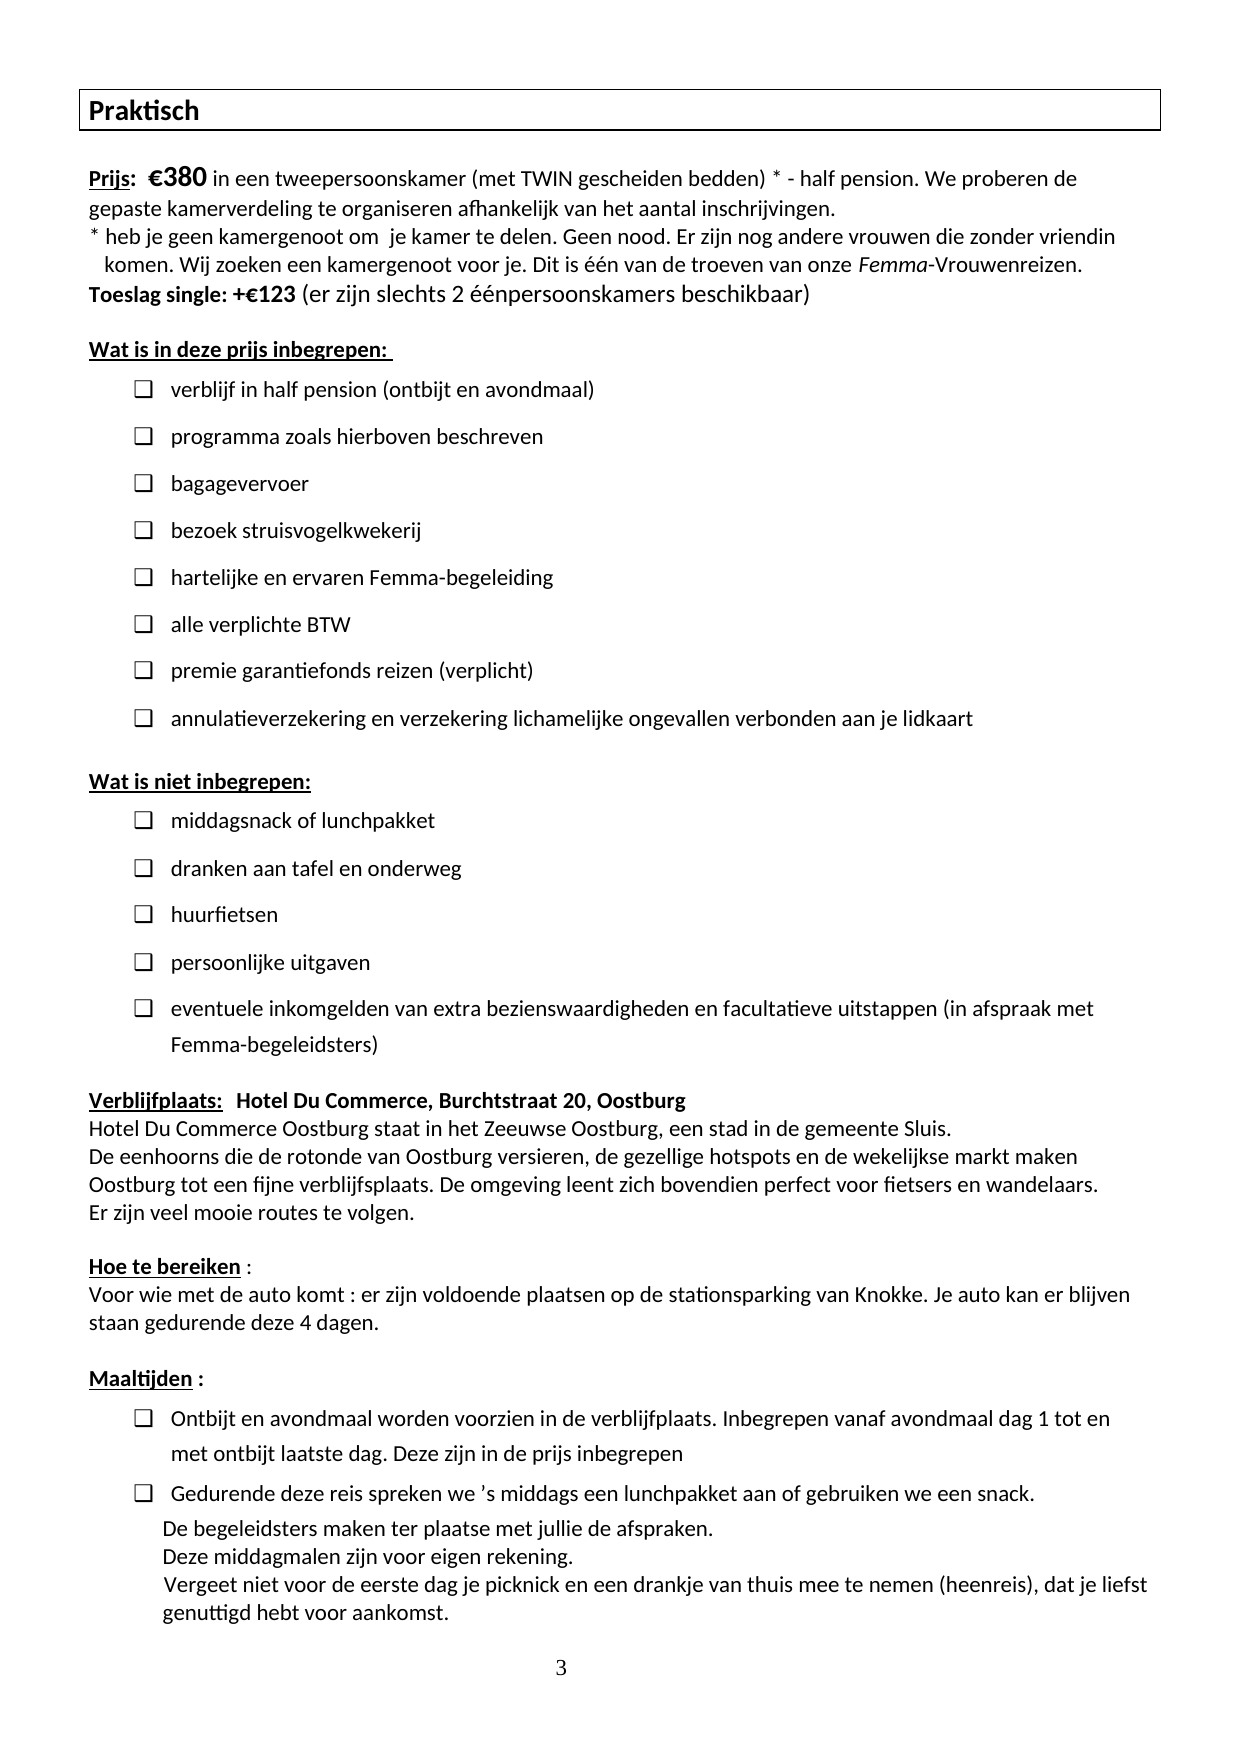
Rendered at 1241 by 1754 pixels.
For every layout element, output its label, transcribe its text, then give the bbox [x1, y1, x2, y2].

list eventuele inkomgelden van extra bezienswaardigheden en facultatieve uitstappen (in afspraak met Femma-begeleidsters) [133, 983, 1152, 1058]
list programma zoals hierboven beschreven [133, 410, 1152, 457]
text Toeslag single: +€123 (er zijn slechts 2 éénpersoonskamers beschikbaar) [89, 278, 1152, 309]
list annulatieverzekering en verzekering lichamelijke ongevallen verbonden aan je lidkaart [133, 692, 1152, 739]
list verblijf in half pension (ontbijt en avondmaal) [133, 363, 1152, 410]
list middagsnack of lunchpakket [133, 795, 1152, 842]
text Praktisch [80, 90, 1160, 129]
list Ontbijt en avondmaal worden voorzien in de verblijfplaats. Inbegrepen vanaf avondmaal dag 1 tot en met ontbijt laatste dag. Deze zijn in de prijs inbegrepen [133, 1392, 1152, 1467]
text Oostburg tot een fijne verblijfsplaats. De omgeving leent zich bovendien perfect voor fietsers en wandelaars. [89, 1170, 1152, 1198]
text Hoe te bereiken : [89, 1252, 1152, 1280]
text De begeleidsters maken ter plaatse met jullie de afspraken. [124, 1514, 1152, 1542]
list hartelijke en ervaren Femma-begeleiding [133, 551, 1152, 598]
list bagagevervoer [133, 457, 1152, 504]
text Hotel Du Commerce Oostburg staat in het Zeeuwse Oostburg, een stad in de gemeente Sluis. [89, 1114, 1152, 1142]
text Deze middagmalen zijn voor eigen rekening. [124, 1542, 1152, 1571]
text Maaltijden : [89, 1364, 1152, 1392]
text Er zijn veel mooie routes te volgen. [89, 1198, 1152, 1226]
list Gedurende deze reis spreken we ’s middags een lunchpakket aan of gebruiken we een snack. [133, 1467, 1152, 1514]
text Voor wie met de auto komt : er zijn voldoende plaatsen op de stationsparking van Knokke. Je auto kan er blijven staan gedurende deze 4 dagen. [89, 1280, 1152, 1336]
list persoonlijke uitgaven [133, 936, 1152, 983]
text De eenhoorns die de rotonde van Oostburg versieren, de gezellige hotspots en de wekelijkse markt maken [89, 1142, 1152, 1170]
list bezoek struisvogelkwekerij [133, 504, 1152, 551]
list premie garantiefonds reizen (verplicht) [133, 645, 1152, 692]
text Prijs: €380 in een tweepersoonskamer (met TWIN gescheiden bedden) * - half pension. We proberen de gepaste kamerverdeling te organiseren afhankelijk van het aantal inschrijvingen. [89, 158, 1152, 222]
text komen. Wij zoeken een kamergenoot voor je. Dit is één van de troeven van onze Femma-Vrouwenreizen. [89, 250, 1152, 278]
list dranken aan tafel en onderweg [133, 842, 1152, 889]
text Verblijfplaats: Hotel Du Commerce, Burchtstraat 20, Oostburg [89, 1086, 1152, 1114]
list alle verplichte BTW [133, 598, 1152, 645]
text Vergeet niet voor de eerste dag je picknick en een drankje van thuis mee te nemen (heenreis), dat je liefst genuttigd hebt voor aankomst. [162, 1571, 1152, 1627]
text * heb je geen kamergenoot om je kamer te delen. Geen nood. Er zijn nog andere vrouwen die zonder vriendin [89, 222, 1152, 250]
text Wat is niet inbegrepen: [89, 767, 1152, 795]
text Wat is in deze prijs inbegrepen: [89, 335, 1152, 363]
list huurfietsen [133, 889, 1152, 936]
